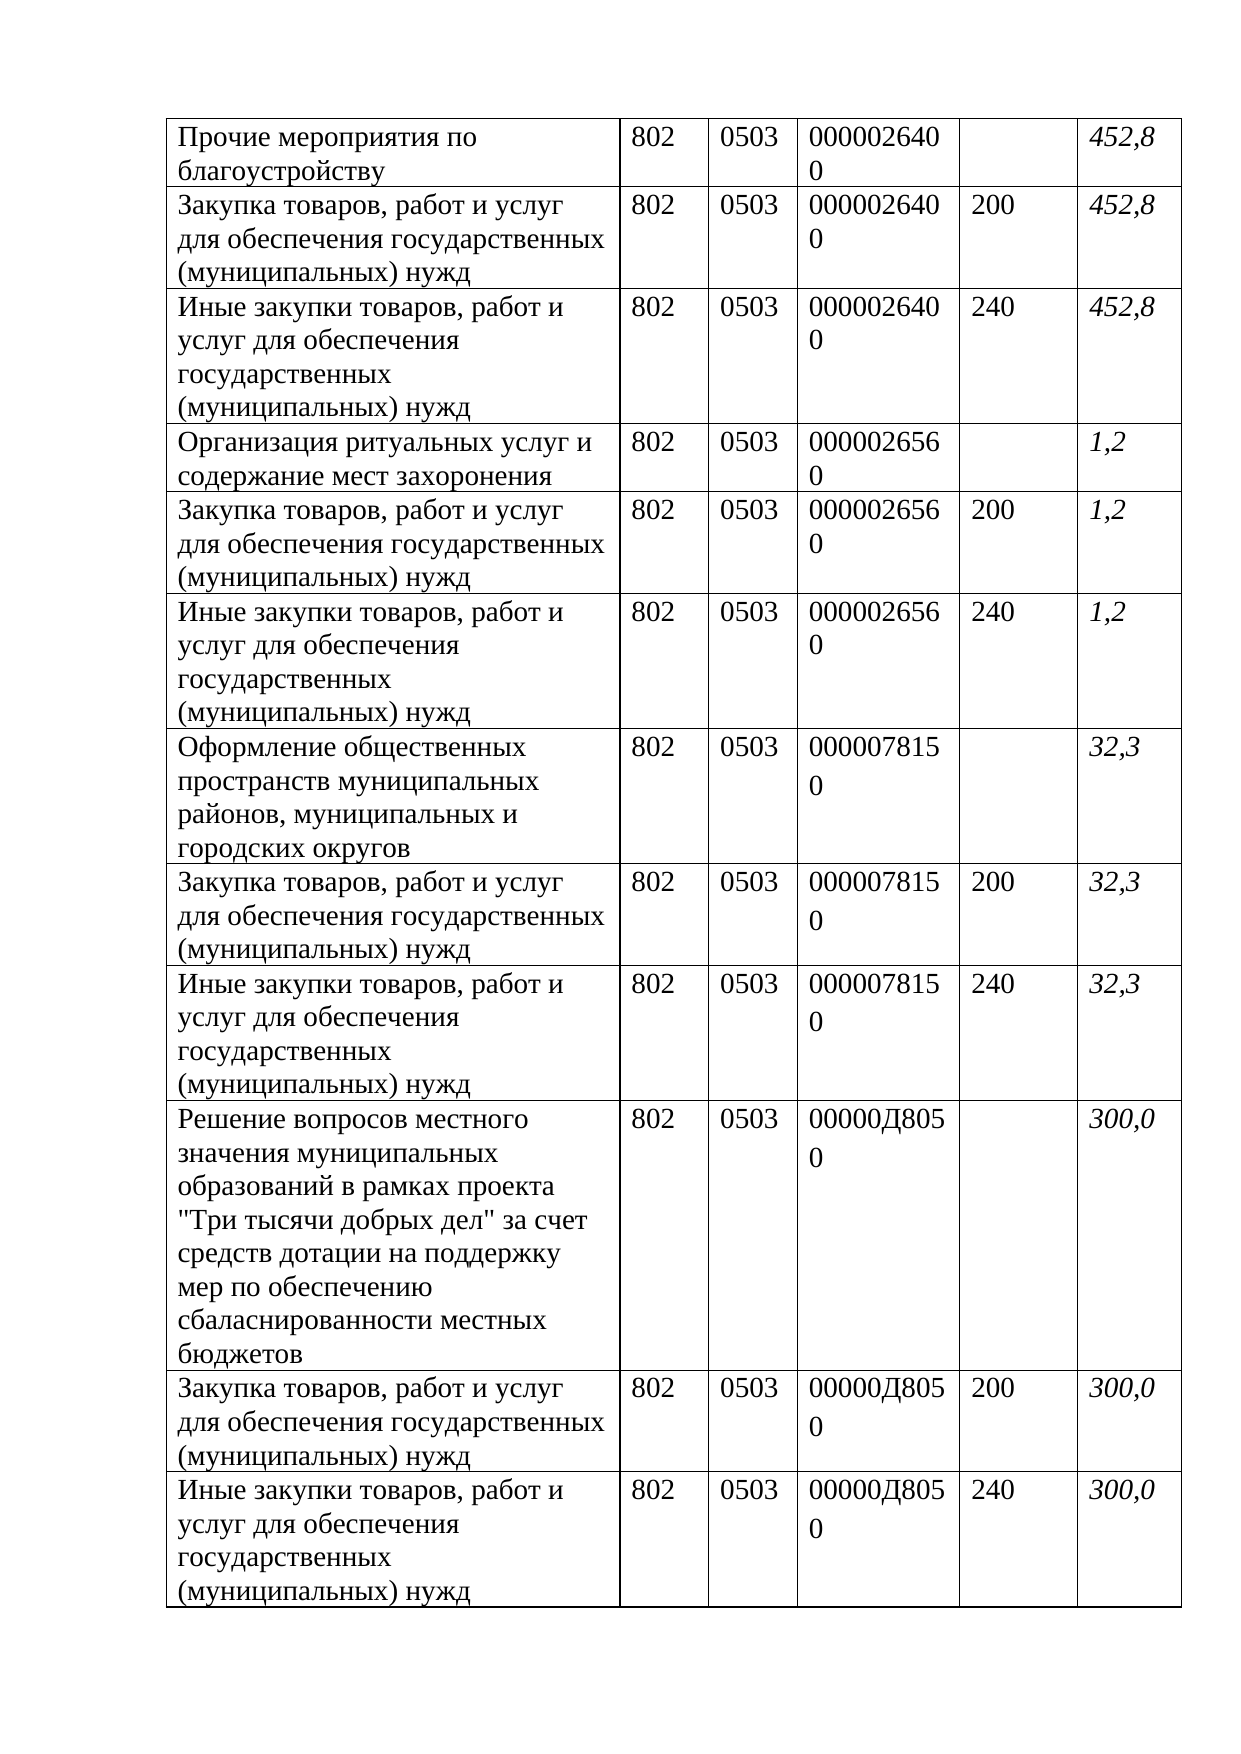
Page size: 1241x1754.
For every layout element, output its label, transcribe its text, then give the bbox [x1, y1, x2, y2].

table_cell 200 [960, 492, 1077, 593]
table_cell [960, 1101, 1077, 1369]
table_cell 240 [960, 966, 1077, 1100]
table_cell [167, 1371, 619, 1471]
table_cell 802 [621, 864, 708, 965]
table_cell 0503 [709, 729, 797, 863]
table_cell 300,0 [1078, 1101, 1181, 1369]
table_cell 1,2 [1078, 492, 1181, 593]
table_cell 0000026560 [798, 594, 959, 728]
table_cell 200 [960, 1371, 1077, 1471]
table_cell [960, 729, 1077, 863]
table_cell 0503 [709, 966, 797, 1100]
table_cell 802 [621, 187, 708, 288]
table_cell Закупка товаров, работ и услуг для обеспечения государственных (муниципальных) нужд [167, 864, 619, 965]
table_cell 0503 [709, 119, 797, 186]
table_cell 802 [621, 424, 708, 491]
table_cell 32,3 [1078, 729, 1181, 863]
table_cell 200 [960, 864, 1077, 965]
table_cell 0503 [709, 1472, 797, 1606]
table_cell 300,0 [1078, 1371, 1181, 1471]
table_cell 1,2 [1078, 424, 1181, 491]
table_cell 802 [621, 1101, 708, 1369]
table_cell 802 [621, 594, 708, 728]
table_cell 802 [621, 729, 708, 863]
table_cell Иные закупки товаров, работ и услуг для обеспечения государственных (муниципальных) нужд [167, 594, 619, 728]
table_cell Иные закупки товаров, работ и услуг для обеспечения государственных (муниципальных) нужд [167, 1472, 619, 1606]
table_cell 0000026400 [798, 187, 959, 288]
table_cell 0000026400 [798, 119, 959, 186]
table_cell 802 [621, 289, 708, 423]
table_cell 452,8 [1078, 289, 1181, 423]
table_cell 452,8 [1078, 187, 1181, 288]
table_cell 0000026400 [798, 289, 959, 423]
table_cell Закупка товаров, работ и услуг для обеспечения государственных (муниципальных) нужд [167, 187, 619, 288]
table_cell Организация ритуальных услуг и содержание мест захоронения [167, 424, 619, 491]
table_cell 0000026560 [798, 492, 959, 593]
table_cell 0000078150 [798, 729, 959, 863]
table_cell 0503 [709, 424, 797, 491]
table_cell 0503 [709, 289, 797, 423]
table_cell 0503 [709, 492, 797, 593]
table_cell 0000078150 [798, 966, 959, 1100]
table_cell 802 [621, 1472, 708, 1606]
table_cell 802 [621, 966, 708, 1100]
table_cell 00000Д8050 [798, 1101, 959, 1369]
table_cell Иные закупки товаров, работ и услуг для обеспечения государственных (муниципальных) нужд [167, 289, 619, 423]
table_cell 0000078150 [798, 864, 959, 965]
table_cell 802 [621, 1371, 708, 1471]
table_cell [960, 424, 1077, 491]
table_cell 32,3 [1078, 966, 1181, 1100]
table_cell Прочие мероприятия по благоустройству [167, 119, 619, 186]
table_cell Иные закупки товаров, работ и услуг для обеспечения государственных (муниципальных) нужд [167, 966, 619, 1100]
table_cell Решение вопросов местного значения муниципальных образований в рамках проекта "Три тысячи добрых дел" за счет средств дотации на поддержку мер по обеспечению сбаласнированности местных бюджетов [167, 1101, 619, 1369]
table_cell 0503 [709, 1371, 797, 1471]
table_cell Оформление общественных пространств муниципальных районов, муниципальных и городских округов [167, 729, 619, 863]
table_cell 240 [960, 289, 1077, 423]
table_cell 452,8 [1078, 119, 1181, 186]
table_cell 240 [960, 1472, 1077, 1606]
table_cell 00000Д8050 [798, 1371, 959, 1471]
table_cell 0503 [709, 864, 797, 965]
table_cell 200 [960, 187, 1077, 288]
table_cell 0000026560 [798, 424, 959, 491]
table_cell 300,0 [1078, 1472, 1181, 1606]
table_cell 32,3 [1078, 864, 1181, 965]
table_cell 802 [621, 119, 708, 186]
table_cell 1,2 [1078, 594, 1181, 728]
table_cell 802 [621, 492, 708, 593]
table_cell 0503 [709, 594, 797, 728]
table_cell Закупка товаров, работ и услуг для обеспечения государственных (муниципальных) нужд [167, 492, 619, 593]
table_cell 240 [960, 594, 1077, 728]
table_cell 00000Д8050 [798, 1472, 959, 1606]
table_cell 0503 [709, 187, 797, 288]
table_cell [960, 119, 1077, 186]
table_cell 0503 [709, 1101, 797, 1369]
